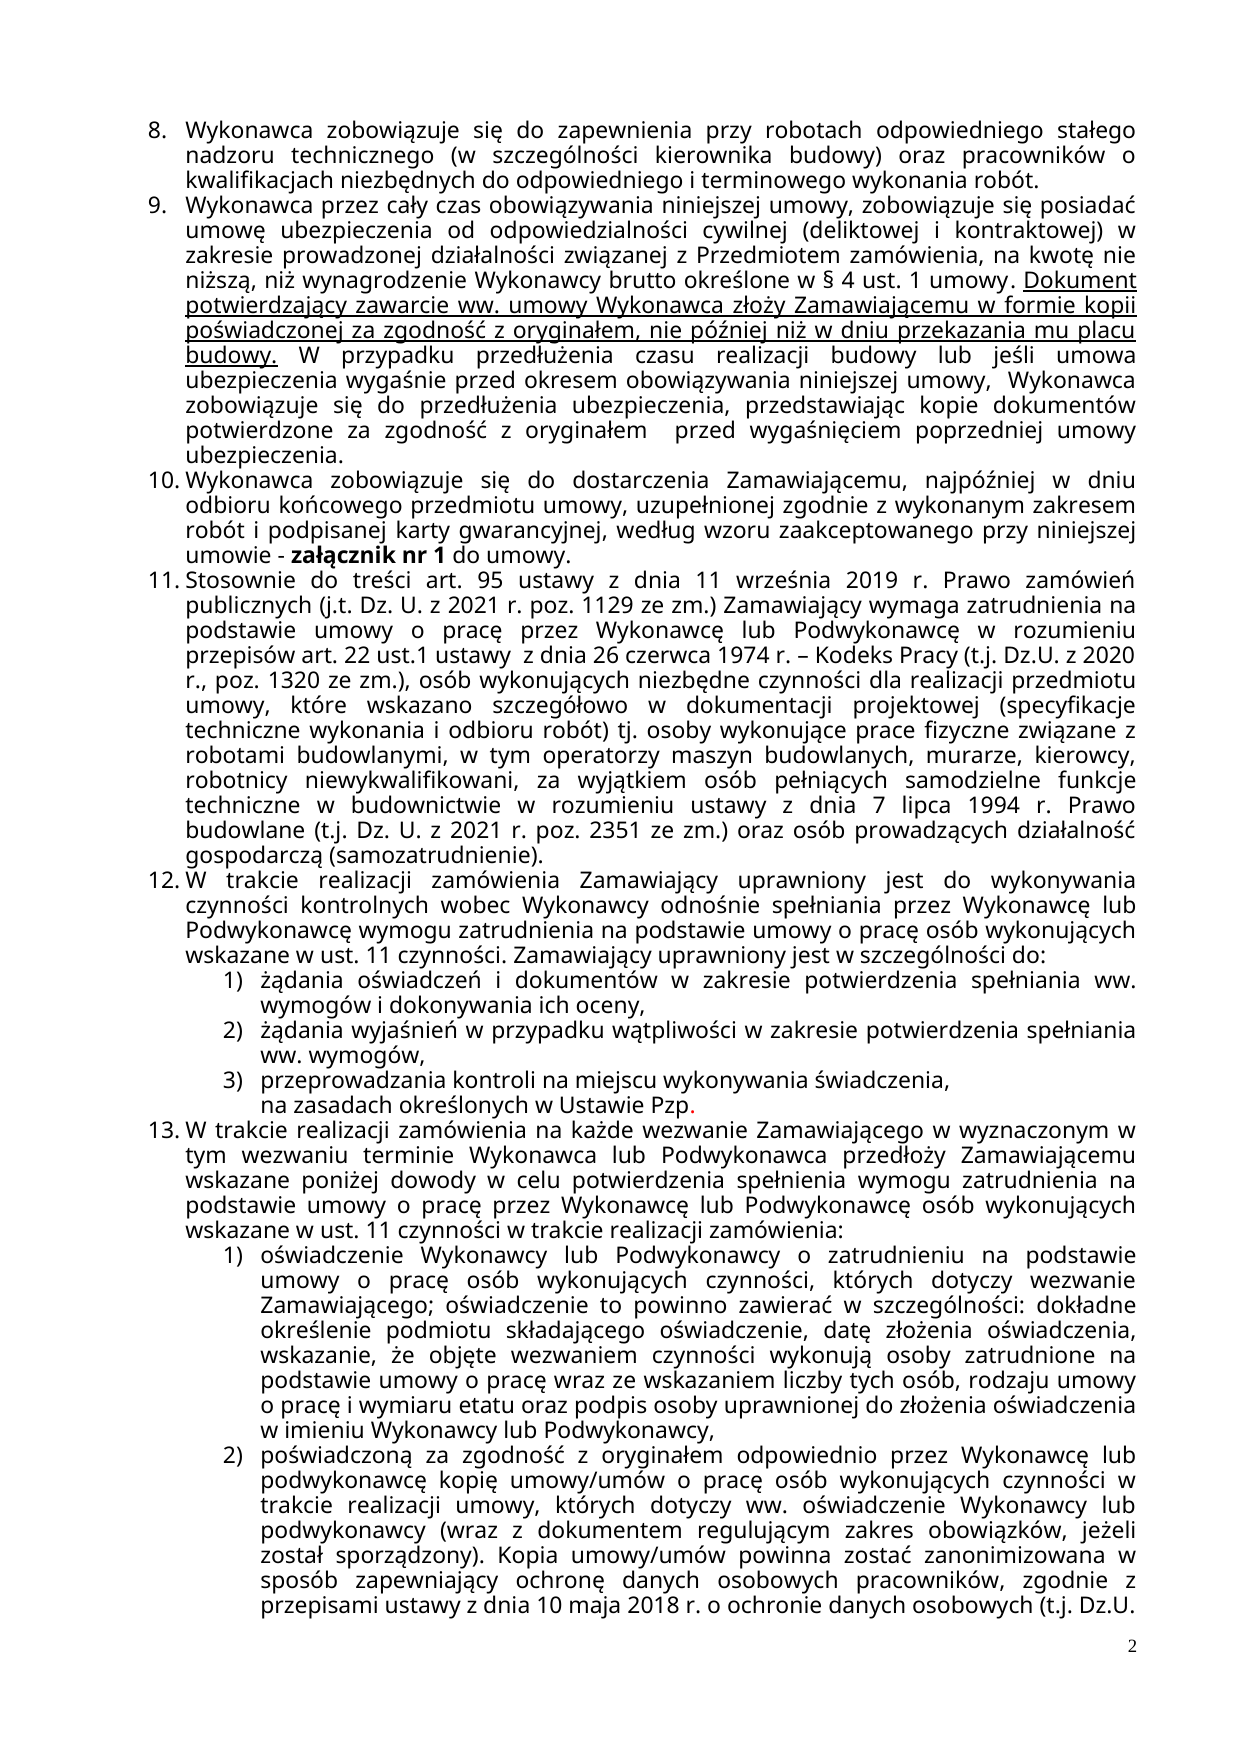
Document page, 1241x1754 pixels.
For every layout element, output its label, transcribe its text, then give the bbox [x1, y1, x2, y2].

list przeprowadzania kontroli na miejscu wykonywania świadczenia, [223, 1068, 1137, 1093]
list Stosownie do treści art. 95 ustawy z dnia 11 września 2019 r. Prawo zamówień publicznych (j.t. Dz. U. z 2021 r. poz. 1129 ze zm.) Zamawiający wymaga zatrudnienia na podstawie umowy o pracę przez Wykonawcę lub Podwykonawcę w rozumieniu przepisów art. 22 ust.1 ustawy z dnia 26 czerwca 1974 r. – Kodeks Pracy (t.j. Dz.U. z 2020 r., poz. 1320 ze zm.), osób wykonujących niezbędne czynności dla realizacji przedmiotu umowy, które wskazano szczegółowo w dokumentacji projektowej (specyfikacje techniczne wykonania i odbioru robót) tj. osoby wykonujące prace fizyczne związane z robotami budowlanymi, w tym operatorzy maszyn budowlanych, murarze, kierowcy, robotnicy niewykwalifikowani, za wyjątkiem osób pełniących samodzielne funkcje techniczne w budownictwie w rozumieniu ustawy z dnia 7 lipca 1994 r. Prawo budowlane (t.j. Dz. U. z 2021 r. poz. 2351 ze zm.) oraz osób prowadzących działalność gospodarczą (samozatrudnienie). [148, 568, 1137, 868]
list W trakcie realizacji zamówienia na każde wezwanie Zamawiającego w wyznaczonym w tym wezwaniu terminie Wykonawca lub Podwykonawca przedłoży Zamawiającemu wskazane poniżej dowody w celu potwierdzenia spełnienia wymogu zatrudnienia na podstawie umowy o pracę przez Wykonawcę lub Podwykonawcę osób wykonujących wskazane w ust. 11 czynności w trakcie realizacji zamówienia: [148, 1118, 1137, 1243]
list oświadczenie Wykonawcy lub Podwykonawcy o zatrudnieniu na podstawie umowy o pracę osób wykonujących czynności, których dotyczy wezwanie Zamawiającego; oświadczenie to powinno zawierać w szczególności: dokładne określenie podmiotu składającego oświadczenie, datę złożenia oświadczenia, wskazanie, że objęte wezwaniem czynności wykonują osoby zatrudnione na podstawie umowy o pracę wraz ze wskazaniem liczby tych osób, rodzaju umowy o pracę i wymiaru etatu oraz podpis osoby uprawnionej do złożenia oświadczenia w imieniu Wykonawcy lub Podwykonawcy, [223, 1243, 1137, 1443]
list na zasadach określonych w Ustawie Pzp. [260, 1093, 1137, 1118]
list Wykonawca zobowiązuje się do zapewnienia przy robotach odpowiedniego stałego nadzoru technicznego (w szczególności kierownika budowy) oraz pracowników o kwalifikacjach niezbędnych do odpowiedniego i terminowego wykonania robót. [148, 118, 1137, 193]
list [223, 1443, 1137, 1618]
list żądania wyjaśnień w przypadku wątpliwości w zakresie potwierdzenia spełniania ww. wymogów, [223, 1018, 1137, 1068]
list Wykonawca przez cały czas obowiązywania niniejszej umowy, zobowiązuje się posiadać umowę ubezpieczenia od odpowiedzialności cywilnej (deliktowej i kontraktowej) w zakresie prowadzonej działalności związanej z Przedmiotem zamówienia, na kwotę nie niższą, niż wynagrodzenie Wykonawcy brutto określone w § 4 ust. 1 umowy. Dokument potwierdzający zawarcie ww. umowy Wykonawca złoży Zamawiającemu w formie kopii poświadczonej za zgodność z oryginałem, nie później niż w dniu przekazania mu placu budowy. W przypadku przedłużenia czasu realizacji budowy lub jeśli umowa ubezpieczenia wygaśnie przed okresem obowiązywania niniejszej umowy, Wykonawca zobowiązuje się do przedłużenia ubezpieczenia, przedstawiając kopie dokumentów potwierdzone za zgodność z oryginałem przed wygaśnięciem poprzedniej umowy ubezpieczenia. [148, 193, 1137, 468]
list W trakcie realizacji zamówienia Zamawiający uprawniony jest do wykonywania czynności kontrolnych wobec Wykonawcy odnośnie spełniania przez Wykonawcę lub Podwykonawcę wymogu zatrudnienia na podstawie umowy o pracę osób wykonujących wskazane w ust. 11 czynności. Zamawiający uprawniony jest w szczególności do: [148, 868, 1137, 968]
list żądania oświadczeń i dokumentów w zakresie potwierdzenia spełniania ww. wymogów i dokonywania ich oceny, [223, 968, 1137, 1018]
list Wykonawca zobowiązuje się do dostarczenia Zamawiającemu, najpóźniej w dniu odbioru końcowego przedmiotu umowy, uzupełnionej zgodnie z wykonanym zakresem robót i podpisanej karty gwarancyjnej, według wzoru zaakceptowanego przy niniejszej umowie - załącznik nr 1 do umowy. [148, 468, 1137, 568]
